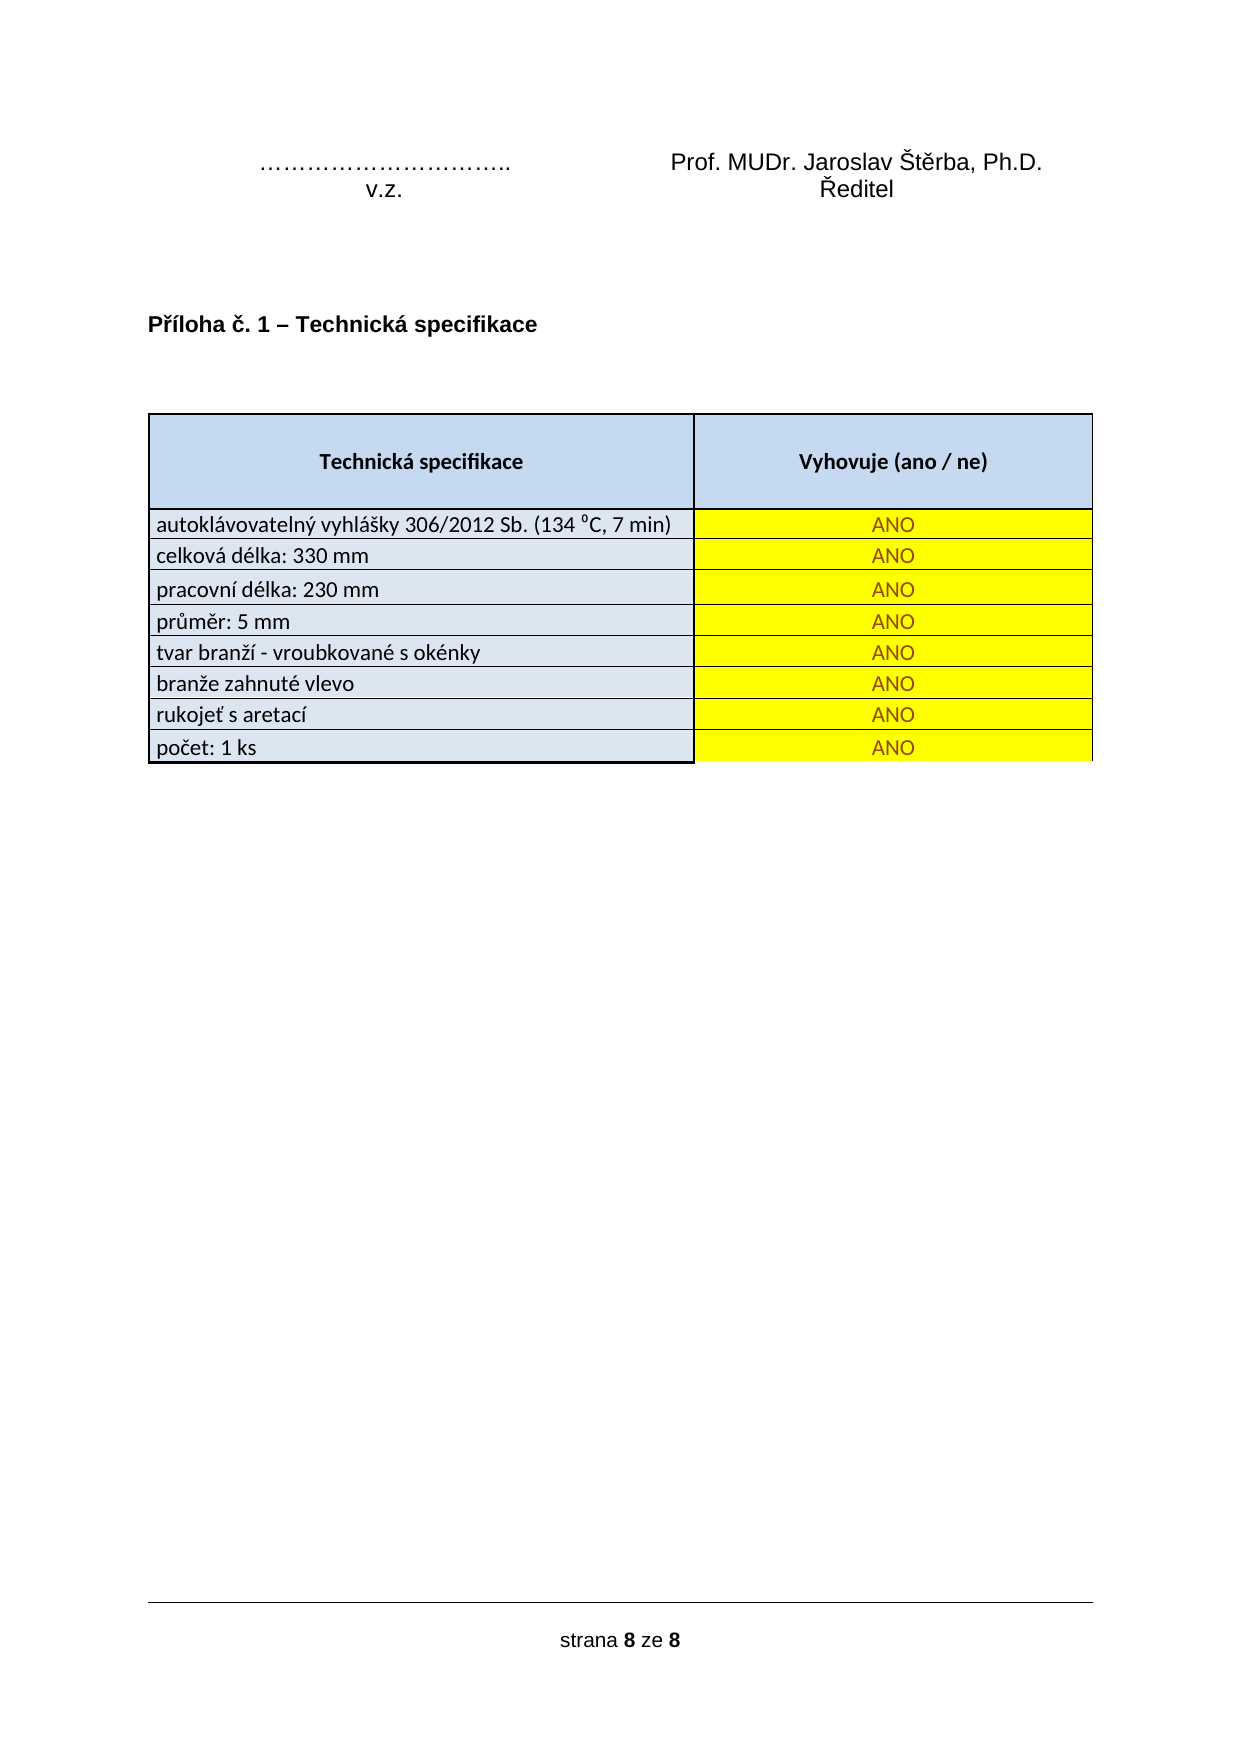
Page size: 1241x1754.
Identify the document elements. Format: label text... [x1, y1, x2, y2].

table_cell počet: 1 ks [150, 730, 693, 761]
table_cell ANO [695, 605, 1092, 635]
table_cell pracovní délka: 230 mm [150, 570, 693, 604]
table_cell branže zahnuté vlevo [150, 667, 693, 697]
table_header Technická specifikace [150, 415, 693, 508]
table_cell ANO [695, 636, 1092, 666]
table_cell ANO [695, 510, 1092, 538]
table_cell tvar branží - vroubkované s okénky [150, 636, 693, 666]
text Příloha č. 1 – Technická specifikace [148, 311, 1093, 337]
table_header Vyhovuje (ano / ne) [695, 415, 1092, 508]
table_cell průměr: 5 mm [150, 605, 693, 635]
table_cell ANO [695, 699, 1092, 729]
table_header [621, 148, 1093, 230]
table_cell ANO [695, 539, 1092, 569]
table_cell ANO [695, 730, 1092, 761]
table_cell rukojeť s aretací [150, 699, 693, 729]
table_cell ANO [695, 570, 1092, 604]
table_cell celková délka: 330 mm [150, 539, 693, 569]
table_cell autoklávovatelný vyhlášky 306/2012 Sb. (134 ⁰C, 7 min) [150, 510, 693, 538]
table_cell ANO [695, 667, 1092, 697]
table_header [148, 148, 621, 230]
